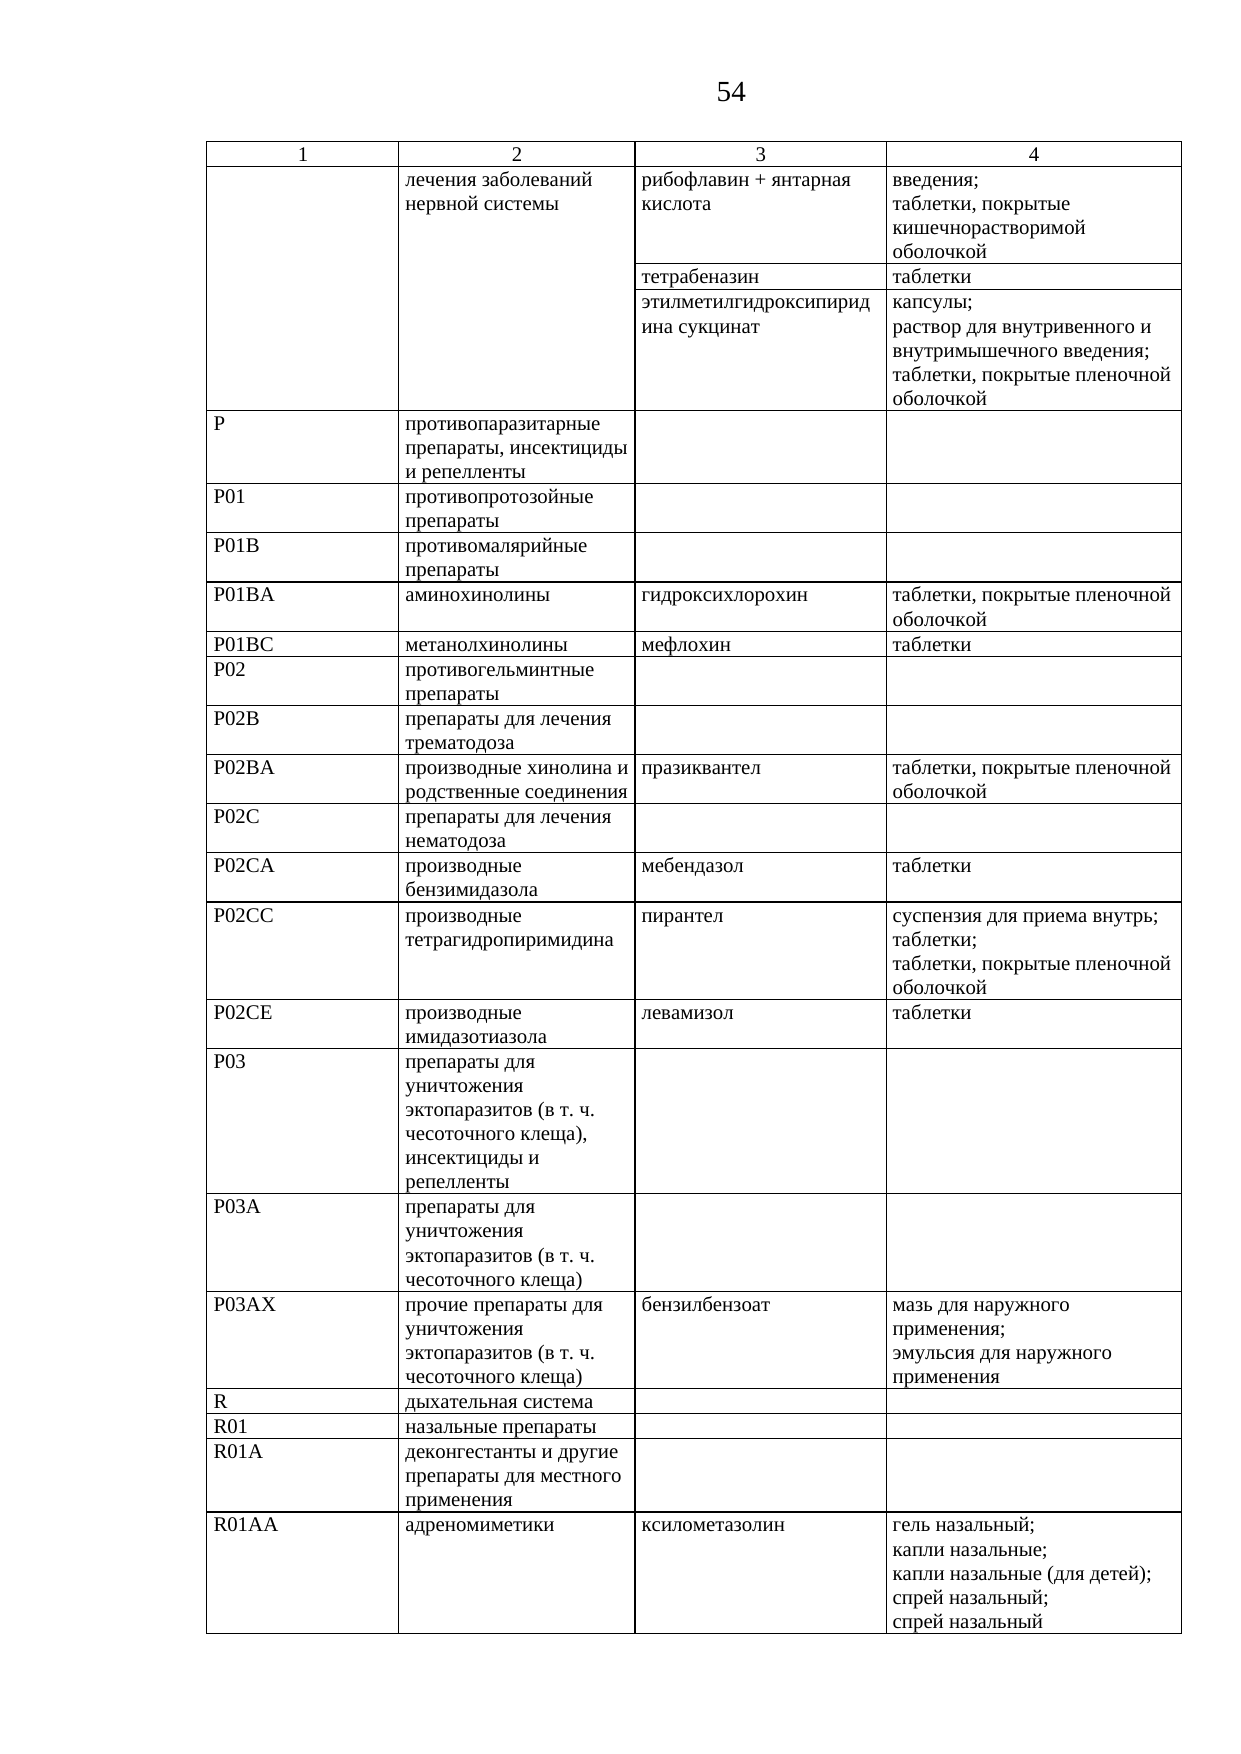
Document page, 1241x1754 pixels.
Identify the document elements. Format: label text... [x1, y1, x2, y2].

table_header 1 [207, 142, 398, 166]
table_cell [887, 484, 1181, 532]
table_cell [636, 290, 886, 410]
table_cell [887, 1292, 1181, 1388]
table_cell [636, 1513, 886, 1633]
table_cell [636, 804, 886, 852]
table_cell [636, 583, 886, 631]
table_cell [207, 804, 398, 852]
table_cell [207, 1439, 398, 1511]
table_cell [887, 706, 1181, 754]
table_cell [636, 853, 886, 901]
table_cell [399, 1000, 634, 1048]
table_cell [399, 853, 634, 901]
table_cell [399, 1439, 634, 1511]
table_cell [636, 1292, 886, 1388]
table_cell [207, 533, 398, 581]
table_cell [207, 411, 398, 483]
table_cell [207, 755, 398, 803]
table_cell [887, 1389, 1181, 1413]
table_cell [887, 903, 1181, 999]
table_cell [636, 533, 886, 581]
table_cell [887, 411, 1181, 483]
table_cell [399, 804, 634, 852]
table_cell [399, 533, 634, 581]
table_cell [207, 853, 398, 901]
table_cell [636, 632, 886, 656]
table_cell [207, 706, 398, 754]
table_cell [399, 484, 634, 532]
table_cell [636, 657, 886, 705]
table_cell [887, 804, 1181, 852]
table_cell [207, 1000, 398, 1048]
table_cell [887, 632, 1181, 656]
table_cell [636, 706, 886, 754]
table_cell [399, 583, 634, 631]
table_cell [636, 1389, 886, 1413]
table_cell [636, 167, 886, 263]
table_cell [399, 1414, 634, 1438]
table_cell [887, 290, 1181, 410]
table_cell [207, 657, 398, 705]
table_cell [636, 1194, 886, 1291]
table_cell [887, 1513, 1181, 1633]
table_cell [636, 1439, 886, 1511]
table_header 2 [399, 142, 634, 166]
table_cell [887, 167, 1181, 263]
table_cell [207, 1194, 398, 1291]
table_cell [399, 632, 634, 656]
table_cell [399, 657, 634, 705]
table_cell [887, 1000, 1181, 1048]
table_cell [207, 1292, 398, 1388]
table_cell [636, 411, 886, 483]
table_header 4 [887, 142, 1181, 166]
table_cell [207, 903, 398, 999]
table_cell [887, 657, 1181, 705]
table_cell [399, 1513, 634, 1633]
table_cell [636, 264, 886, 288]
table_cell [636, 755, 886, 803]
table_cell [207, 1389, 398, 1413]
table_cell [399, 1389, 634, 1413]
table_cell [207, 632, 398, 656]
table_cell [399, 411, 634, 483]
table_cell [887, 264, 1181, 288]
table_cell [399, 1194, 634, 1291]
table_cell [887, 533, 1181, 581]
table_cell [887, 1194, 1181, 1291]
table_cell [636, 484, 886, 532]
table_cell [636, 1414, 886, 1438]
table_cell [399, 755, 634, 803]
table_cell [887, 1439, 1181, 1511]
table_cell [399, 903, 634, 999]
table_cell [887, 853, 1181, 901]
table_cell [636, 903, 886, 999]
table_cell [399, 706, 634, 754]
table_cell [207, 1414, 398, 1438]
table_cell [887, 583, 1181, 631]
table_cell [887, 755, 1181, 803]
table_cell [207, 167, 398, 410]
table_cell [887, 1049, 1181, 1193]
table_header 3 [636, 142, 886, 166]
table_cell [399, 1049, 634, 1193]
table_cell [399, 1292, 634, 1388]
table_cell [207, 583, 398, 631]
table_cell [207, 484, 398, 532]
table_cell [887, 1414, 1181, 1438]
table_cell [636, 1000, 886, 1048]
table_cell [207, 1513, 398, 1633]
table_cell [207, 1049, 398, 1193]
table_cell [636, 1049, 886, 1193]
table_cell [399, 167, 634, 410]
